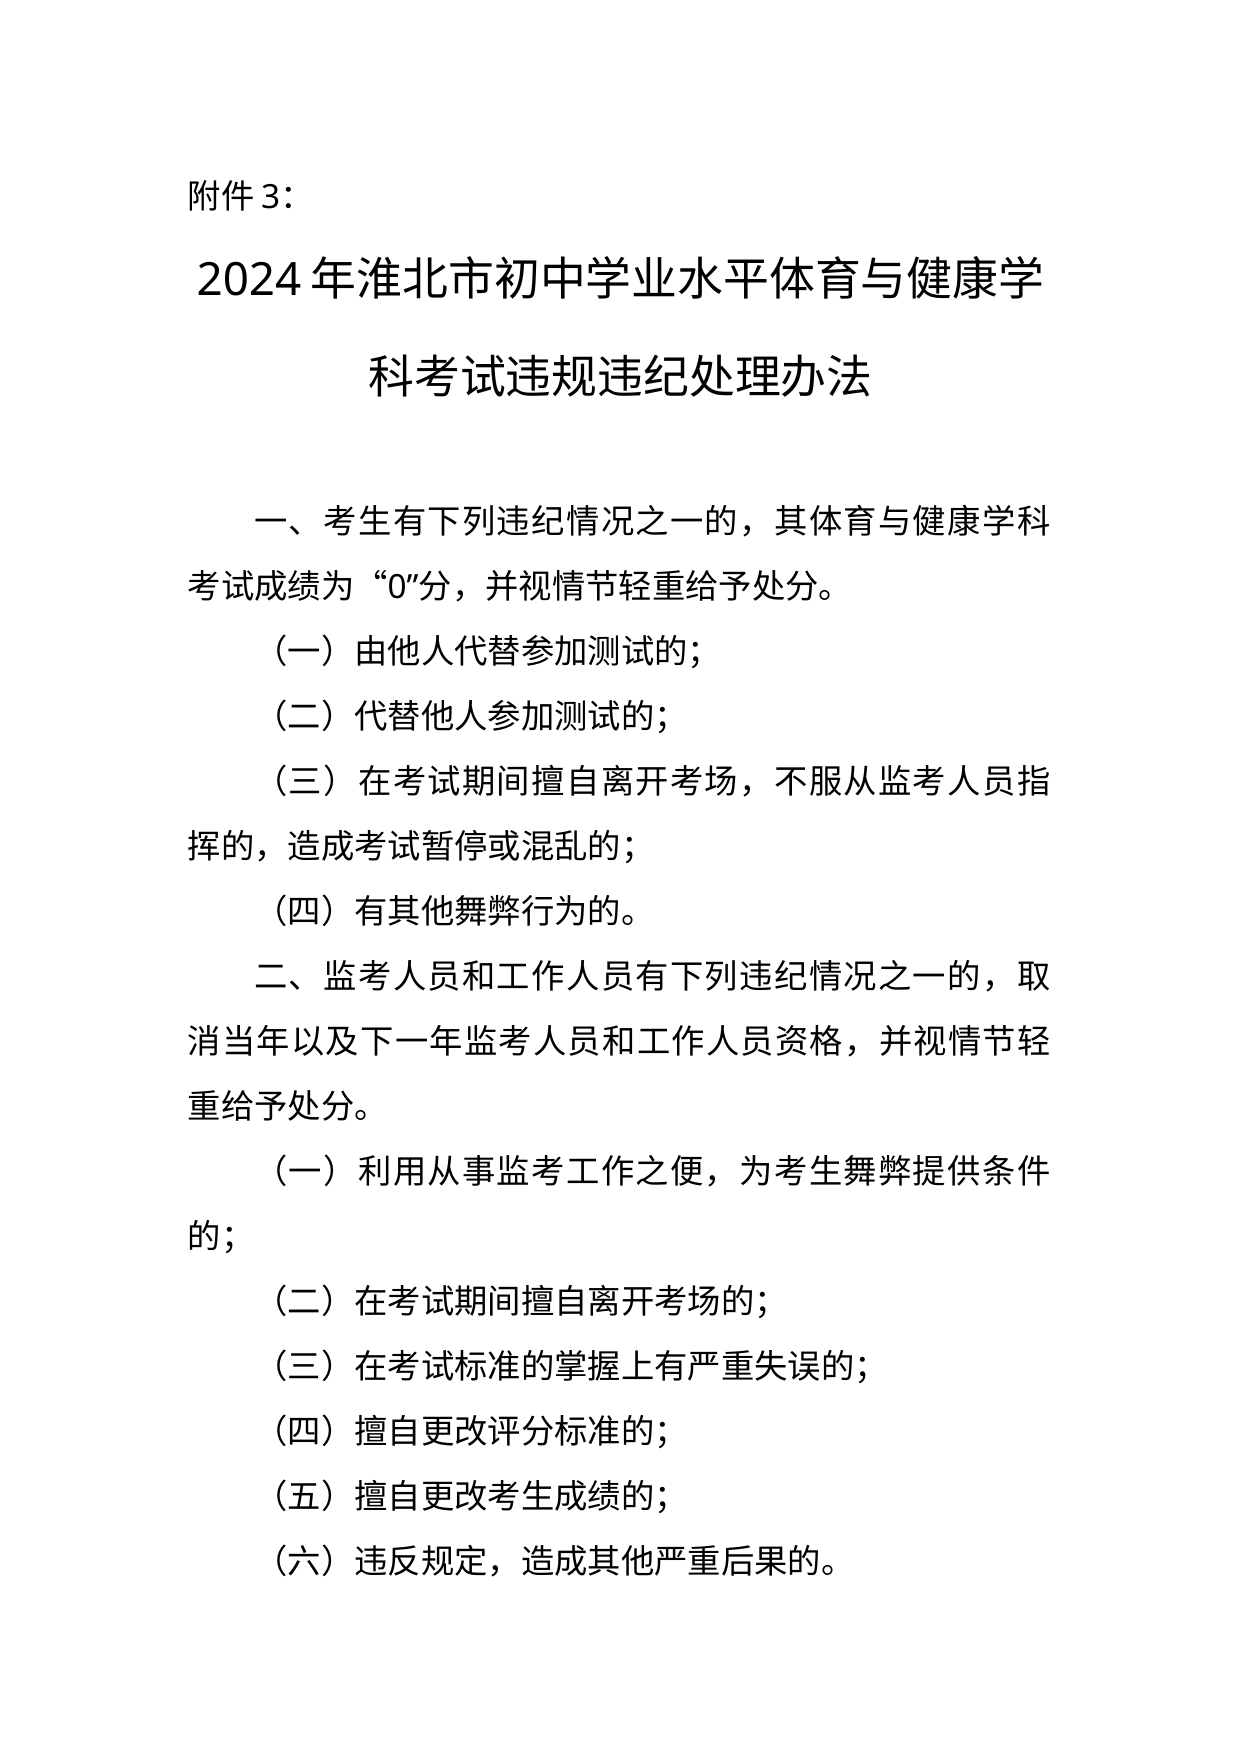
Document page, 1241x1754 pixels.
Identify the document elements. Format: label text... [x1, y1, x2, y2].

text （二）在考试期间擅自离开考场的； [187, 1267, 1053, 1332]
text 一、考生有下列违纪情况之一的，其体育与健康学科考试成绩为“0”分，并视情节轻重给予处分。 [187, 487, 1053, 617]
text 2024年淮北市初中学业水平体育与健康学科考试违规违纪处理办法 [187, 227, 1053, 422]
text （四）有其他舞弊行为的。 [187, 877, 1053, 942]
text 附件3： [187, 162, 1053, 227]
text （一）利用从事监考工作之便，为考生舞弊提供条件的； [187, 1137, 1053, 1267]
text （三）在考试期间擅自离开考场，不服从监考人员指挥的，造成考试暂停或混乱的； [187, 747, 1053, 877]
text （五）擅自更改考生成绩的； [187, 1462, 1053, 1527]
text （一）由他人代替参加测试的； [187, 617, 1053, 682]
text 二、监考人员和工作人员有下列违纪情况之一的，取消当年以及下一年监考人员和工作人员资格，并视情节轻重给予处分。 [187, 942, 1053, 1137]
text （三）在考试标准的掌握上有严重失误的； [187, 1332, 1053, 1397]
text （二）代替他人参加测试的； [187, 682, 1053, 747]
text （六）违反规定，造成其他严重后果的。 [187, 1527, 1053, 1592]
text （四）擅自更改评分标准的； [187, 1397, 1053, 1462]
